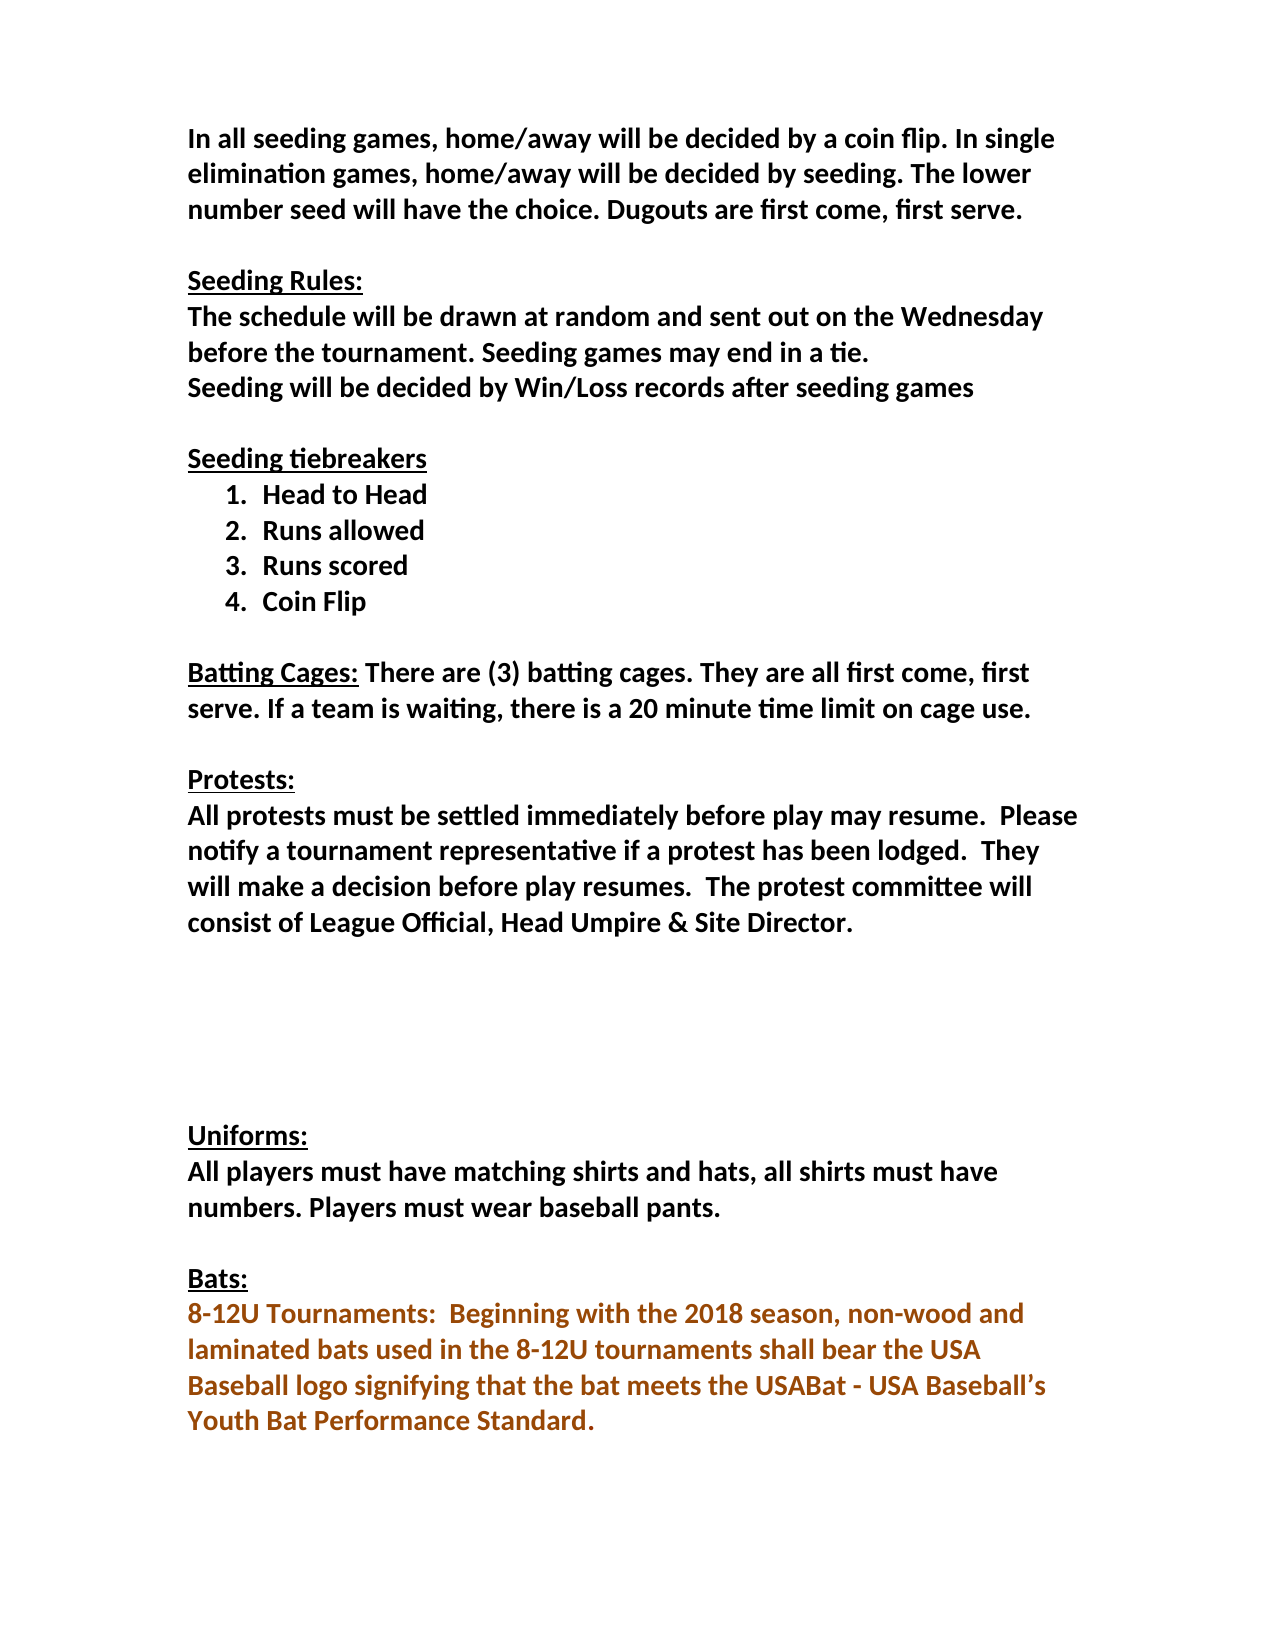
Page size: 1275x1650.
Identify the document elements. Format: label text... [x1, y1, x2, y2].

title Seeding will be decided by Win/Loss records after seeding games [187, 369, 1087, 405]
title Seeding Rules: [187, 262, 1087, 298]
title In all seeding games, home/away will be decided by a coin flip. In single elimination games, home/away will be decided by seeding. The lower number seed will have the choice. Dugouts are first come, first serve. [187, 120, 1087, 227]
title All players must have matching shirts and hats, all shirts must have numbers. Players must wear baseball pants. [187, 1153, 1087, 1224]
title Protests: [187, 761, 1087, 797]
title Runs allowed [225, 512, 1087, 547]
title Uniforms: [187, 1117, 1087, 1153]
title Bats: [187, 1260, 1087, 1296]
title Head to Head [225, 476, 1087, 512]
title Runs scored [225, 547, 1087, 583]
title Batting Cages: There are (3) batting cages. They are all first come, first serve. If a team is waiting, there is a 20 minute time limit on cage use. [187, 654, 1087, 726]
title All protests must be settled immediately before play may resume. Please notify a tournament representative if a protest has been lodged. They will make a decision before play resumes. The protest committee will consist of League Official, Head Umpire & Site Director. [187, 797, 1087, 939]
title Seeding tiebreakers [187, 441, 1087, 476]
title The schedule will be drawn at random and sent out on the Wednesday before the tournament. Seeding games may end in a tie. [187, 298, 1087, 369]
title Coin Flip [225, 583, 1087, 619]
title 8-12U Tournaments: Beginning with the 2018 season, non-wood and laminated bats used in the 8-12U tournaments shall bear the USA Baseball logo signifying that the bat meets the USABat - USA Baseball’s Youth Bat Performance Standard. [187, 1296, 1087, 1438]
